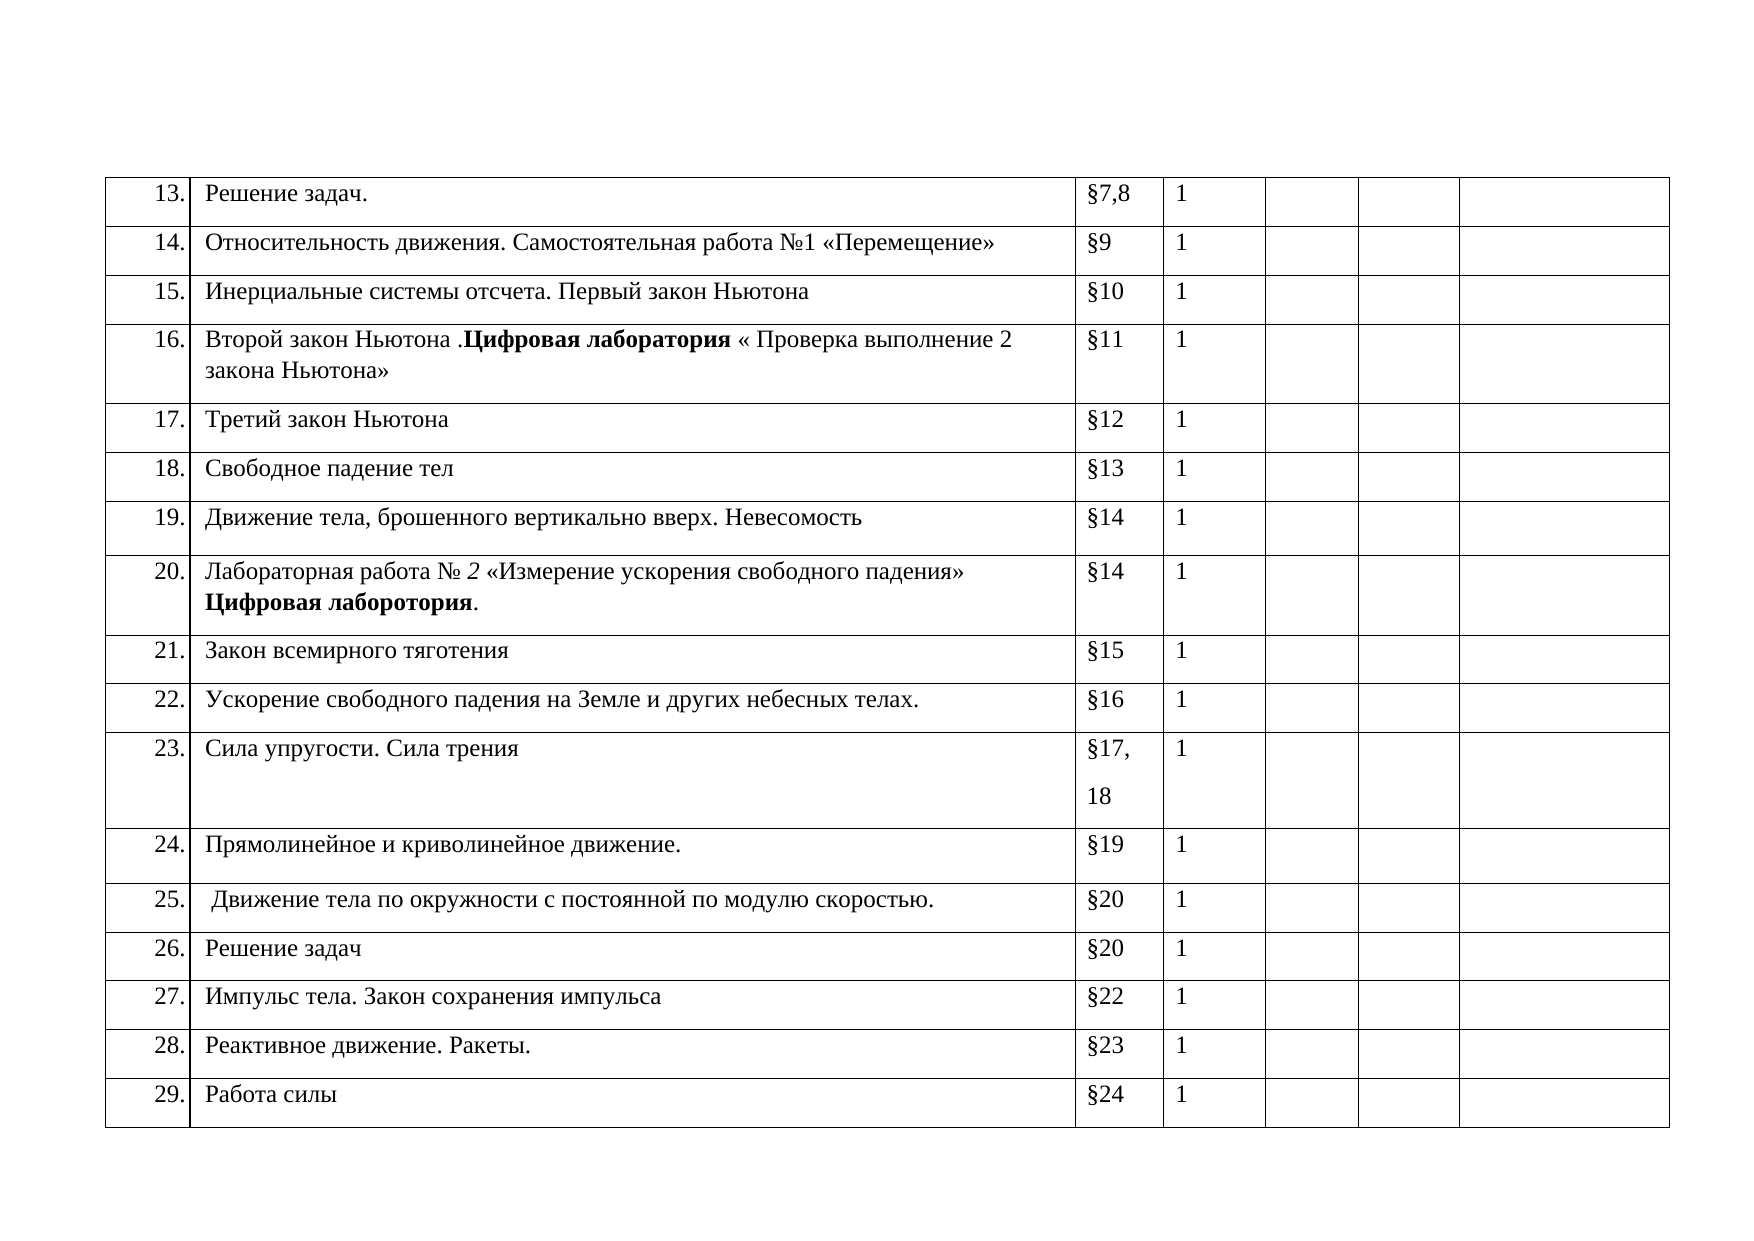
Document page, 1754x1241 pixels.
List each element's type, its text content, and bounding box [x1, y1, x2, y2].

table_cell Относительность движения. Самостоятельная работа №1 «Перемещение» [191, 227, 1075, 275]
table_cell [106, 325, 189, 403]
table_cell §17, 18 [1076, 733, 1163, 828]
table_cell §12 [1076, 404, 1163, 452]
table_cell [106, 1079, 189, 1127]
table_cell [1359, 556, 1459, 634]
table_cell Импульс тела. Закон сохранения импульса [191, 981, 1075, 1029]
table_cell §10 [1076, 276, 1163, 323]
table_cell Реактивное движение. Ракеты. [191, 1030, 1075, 1078]
table_cell 1 [1164, 733, 1265, 828]
table_cell 1 [1164, 1079, 1265, 1127]
table_cell [106, 178, 189, 226]
table_cell [1460, 636, 1669, 683]
table_cell [1266, 933, 1358, 980]
table_cell [1460, 981, 1669, 1029]
table_cell [1460, 1079, 1669, 1127]
table_cell [106, 404, 189, 452]
table_cell [1266, 1079, 1358, 1127]
table_cell Инерциальные системы отсчета. Первый закон Ньютона [191, 276, 1075, 323]
table_cell [1266, 1030, 1358, 1078]
table_cell [1266, 325, 1358, 403]
table_cell 1 [1164, 1030, 1265, 1078]
table_cell [1359, 636, 1459, 683]
table_cell 1 [1164, 404, 1265, 452]
table_cell [1359, 684, 1459, 732]
table_cell §15 [1076, 636, 1163, 683]
table_cell Сила упругости. Сила трения [191, 733, 1075, 828]
table_cell [1460, 276, 1669, 323]
table_cell [1266, 453, 1358, 501]
table_cell [106, 884, 189, 932]
table_cell [1460, 227, 1669, 275]
table_cell [1460, 1030, 1669, 1078]
table_cell 1 [1164, 325, 1265, 403]
table_cell §19 [1076, 829, 1163, 883]
table_cell Третий закон Ньютона [191, 404, 1075, 452]
table_cell 1 [1164, 276, 1265, 323]
table_cell [106, 227, 189, 275]
table_cell 1 [1164, 178, 1265, 226]
table_cell [1460, 884, 1669, 932]
table_cell 1 [1164, 227, 1265, 275]
table_cell [1460, 502, 1669, 555]
table_cell [1359, 933, 1459, 980]
table_cell §24 [1076, 1079, 1163, 1127]
table_cell §14 [1076, 502, 1163, 555]
table_cell [1359, 1030, 1459, 1078]
table_cell [1359, 178, 1459, 226]
table_cell [1266, 276, 1358, 323]
table_cell Решение задач. [191, 178, 1075, 226]
table_cell Лабораторная работа № 2 «Измерение ускорения свободного падения» Цифровая лаборотория. [191, 556, 1075, 634]
table_cell §11 [1076, 325, 1163, 403]
table_cell [106, 684, 189, 732]
table_cell 1 [1164, 636, 1265, 683]
table_cell [1266, 636, 1358, 683]
table_cell [106, 276, 189, 323]
table_cell [1359, 829, 1459, 883]
table_cell [1460, 453, 1669, 501]
table_cell [1266, 502, 1358, 555]
table_cell [106, 636, 189, 683]
table_cell Закон всемирного тяготения [191, 636, 1075, 683]
table_cell Работа силы [191, 1079, 1075, 1127]
table_cell [1266, 884, 1358, 932]
table_cell [106, 981, 189, 1029]
table_cell [106, 453, 189, 501]
table_cell [1359, 325, 1459, 403]
table_cell Решение задач [191, 933, 1075, 980]
table_cell [106, 733, 189, 828]
table_cell §20 [1076, 884, 1163, 932]
table_cell §9 [1076, 227, 1163, 275]
table_cell 1 [1164, 884, 1265, 932]
table_cell Ускорение свободного падения на Земле и других небесных телах. [191, 684, 1075, 732]
table_cell [1460, 556, 1669, 634]
table_cell §16 [1076, 684, 1163, 732]
table_cell [1460, 684, 1669, 732]
table_cell 1 [1164, 502, 1265, 555]
table_cell [1359, 453, 1459, 501]
table_cell [1266, 733, 1358, 828]
table_cell Прямолинейное и криволинейное движение. [191, 829, 1075, 883]
table_cell 1 [1164, 684, 1265, 732]
table_cell [1460, 404, 1669, 452]
table_cell [1460, 733, 1669, 828]
table_cell Свободное падение тел [191, 453, 1075, 501]
table_cell Движение тела по окружности с постоянной по модулю скоростью. [191, 884, 1075, 932]
table_cell [1359, 404, 1459, 452]
table_cell [1266, 178, 1358, 226]
table_cell [1359, 981, 1459, 1029]
table_cell §7,8 [1076, 178, 1163, 226]
table_cell [1266, 404, 1358, 452]
table_cell [106, 502, 189, 555]
table_cell §14 [1076, 556, 1163, 634]
table_cell [1359, 502, 1459, 555]
table_cell [106, 933, 189, 980]
table_cell 1 [1164, 981, 1265, 1029]
table_cell [1359, 1079, 1459, 1127]
table_cell [1266, 829, 1358, 883]
table_cell [1460, 325, 1669, 403]
table_cell [1359, 733, 1459, 828]
table_cell §20 [1076, 933, 1163, 980]
table_cell [1266, 684, 1358, 732]
table_cell 1 [1164, 933, 1265, 980]
table_cell [1266, 556, 1358, 634]
table_cell 1 [1164, 453, 1265, 501]
table_cell [106, 829, 189, 883]
table_cell [1460, 933, 1669, 980]
table_cell 1 [1164, 829, 1265, 883]
table_cell [1359, 884, 1459, 932]
table_cell [106, 1030, 189, 1078]
table_cell [1266, 981, 1358, 1029]
table_cell §13 [1076, 453, 1163, 501]
table_cell 1 [1164, 556, 1265, 634]
table_cell §23 [1076, 1030, 1163, 1078]
table_cell [1266, 227, 1358, 275]
table_cell [1359, 276, 1459, 323]
table_cell [106, 556, 189, 634]
table_cell [1460, 829, 1669, 883]
table_cell Движение тела, брошенного вертикально вверх. Невесомость [191, 502, 1075, 555]
table_cell Второй закон Ньютона .Цифровая лаборатория « Проверка выполнение 2 закона Ньютона» [191, 325, 1075, 403]
table_cell [1359, 227, 1459, 275]
table_cell [1460, 178, 1669, 226]
table_cell §22 [1076, 981, 1163, 1029]
